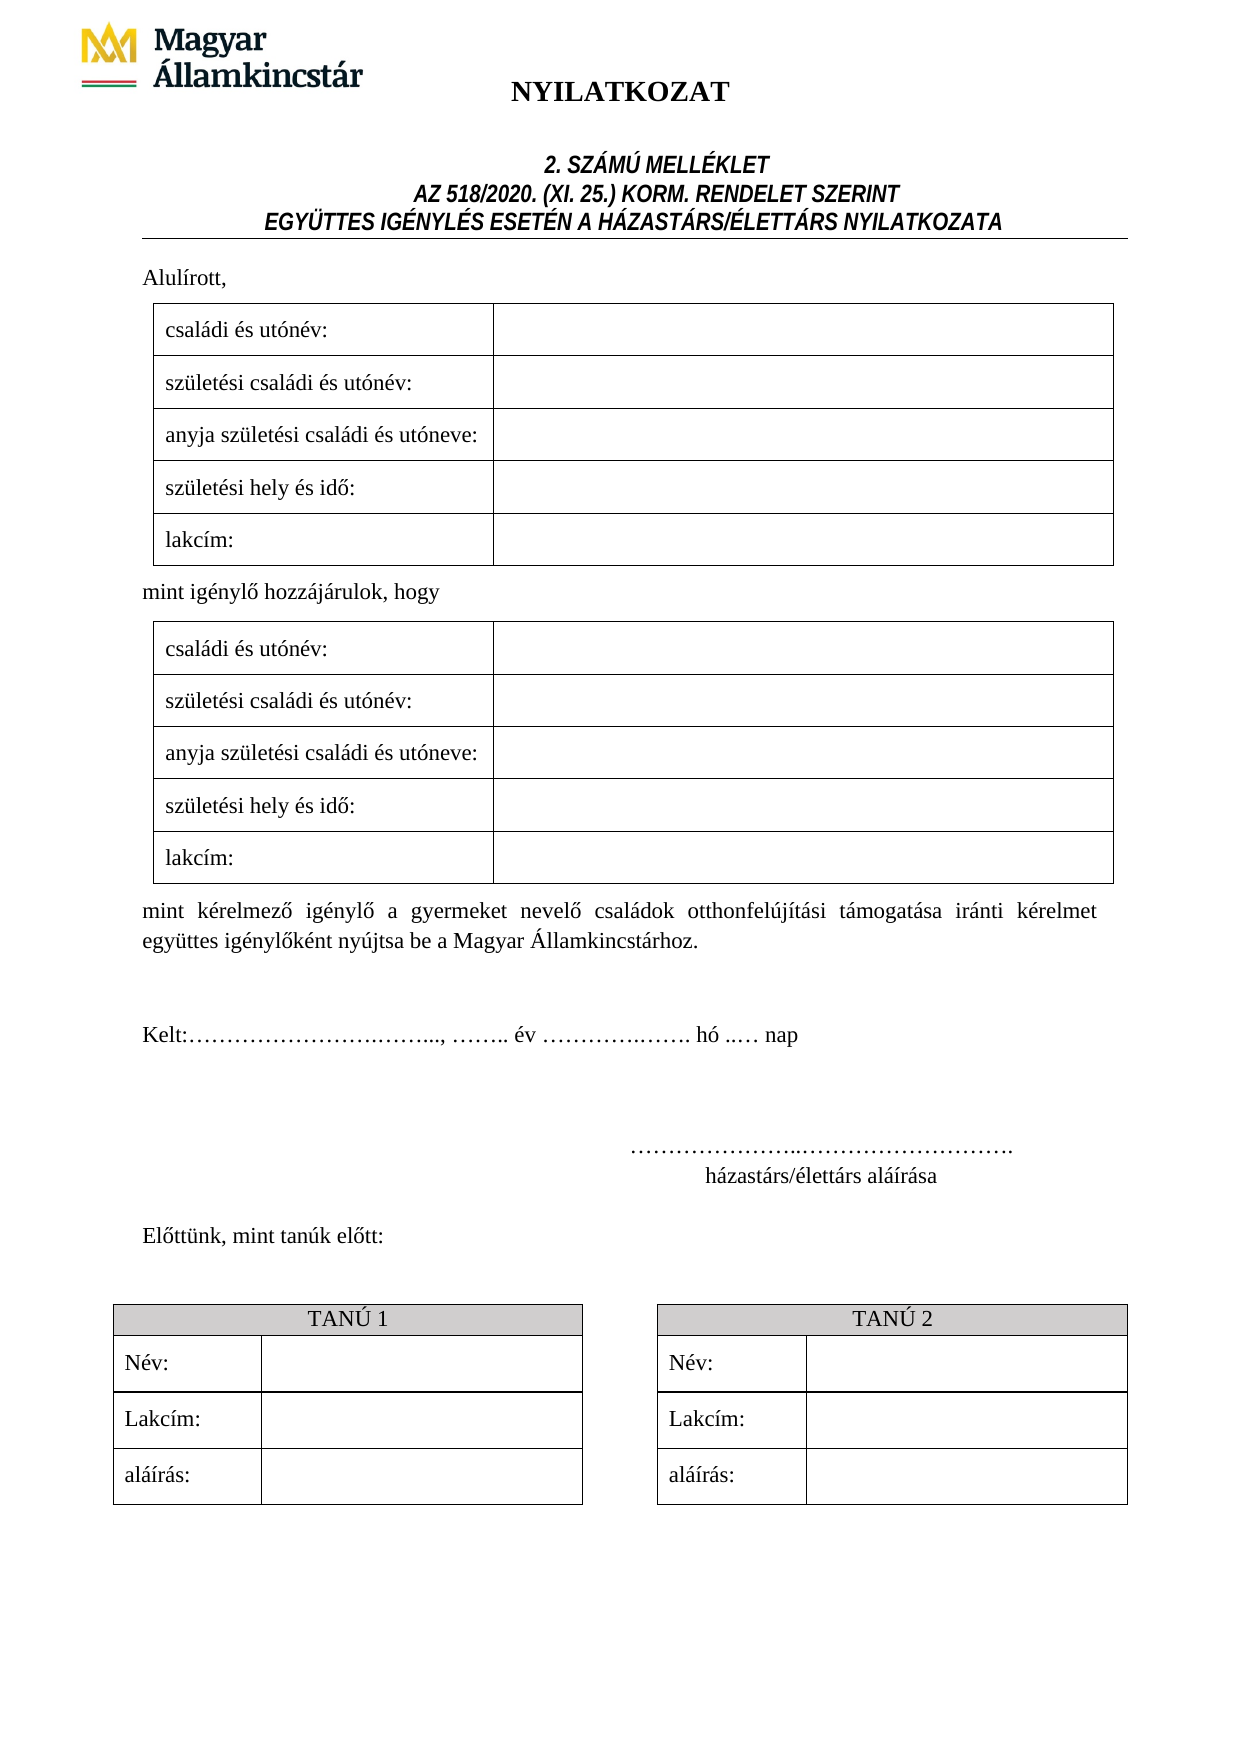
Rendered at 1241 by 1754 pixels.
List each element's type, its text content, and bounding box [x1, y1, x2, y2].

table_cell Lakcím: [658, 1393, 806, 1448]
table_cell aláírás: [658, 1449, 806, 1504]
table_cell TANÚ 2 [658, 1305, 1127, 1335]
table_cell [494, 675, 1113, 726]
table_cell [494, 832, 1113, 883]
table_cell születési hely és idő: [154, 461, 493, 512]
table_cell születési családi és utónév: [154, 356, 493, 408]
table_cell [262, 1393, 582, 1448]
table_cell [807, 1393, 1127, 1448]
table_cell [494, 727, 1113, 778]
table_cell Név: [114, 1336, 261, 1391]
table_cell lakcím: [154, 832, 493, 883]
table_cell [494, 514, 1113, 565]
table_cell [494, 409, 1113, 460]
table_cell Név: [658, 1336, 806, 1391]
table_cell [494, 461, 1113, 512]
text Alulírott, [142, 264, 1098, 290]
table_cell [807, 1449, 1127, 1504]
text EGYÜTTES IGÉNYLÉS ESETÉN A HÁZASTÁRS/ÉLETTÁRS NYILATKOZATA [142, 207, 1128, 238]
table_cell születési hely és idő: [154, 779, 493, 831]
text 2. SZÁMÚ MELLÉKLET AZ 518/2020. (XI. 25.) KORM. RENDELET SZERINT [187, 150, 1128, 207]
text házastárs/élettárs aláírása [142, 1162, 1098, 1188]
table_cell [262, 1336, 582, 1391]
table_header [494, 304, 1113, 355]
table_cell születési családi és utónév: [154, 675, 493, 726]
table_cell Lakcím: [114, 1393, 261, 1448]
table_cell lakcím: [154, 514, 493, 565]
table_cell anyja születési családi és utóneve: [154, 409, 493, 460]
table_cell anyja születési családi és utóneve: [154, 727, 493, 778]
text mint kérelmező igénylő a gyermeket nevelő családok otthonfelújítási támogatása iránti kérelmet együttes igénylőként nyújtsa be a Magyar Államkincstárhoz. [142, 897, 1098, 953]
text …………………..………………………. [142, 1132, 1098, 1158]
table_header családi és utónév: [154, 622, 493, 673]
table_header TANÚ 1 [114, 1305, 582, 1335]
table_cell [807, 1336, 1127, 1391]
text Előttünk, mint tanúk előtt: [142, 1223, 1098, 1249]
table_cell [262, 1449, 582, 1504]
text mint igénylő hozzájárulok, hogy [142, 578, 1098, 605]
table_cell [494, 356, 1113, 408]
table_cell aláírás: [114, 1449, 261, 1504]
table_cell [494, 779, 1113, 831]
table_header családi és utónév: [154, 304, 493, 355]
text Kelt:…………………….……..., …….. év ………….……. hó ..… nap [142, 1021, 1098, 1047]
table_header [494, 622, 1113, 673]
picture [73, 20, 366, 99]
